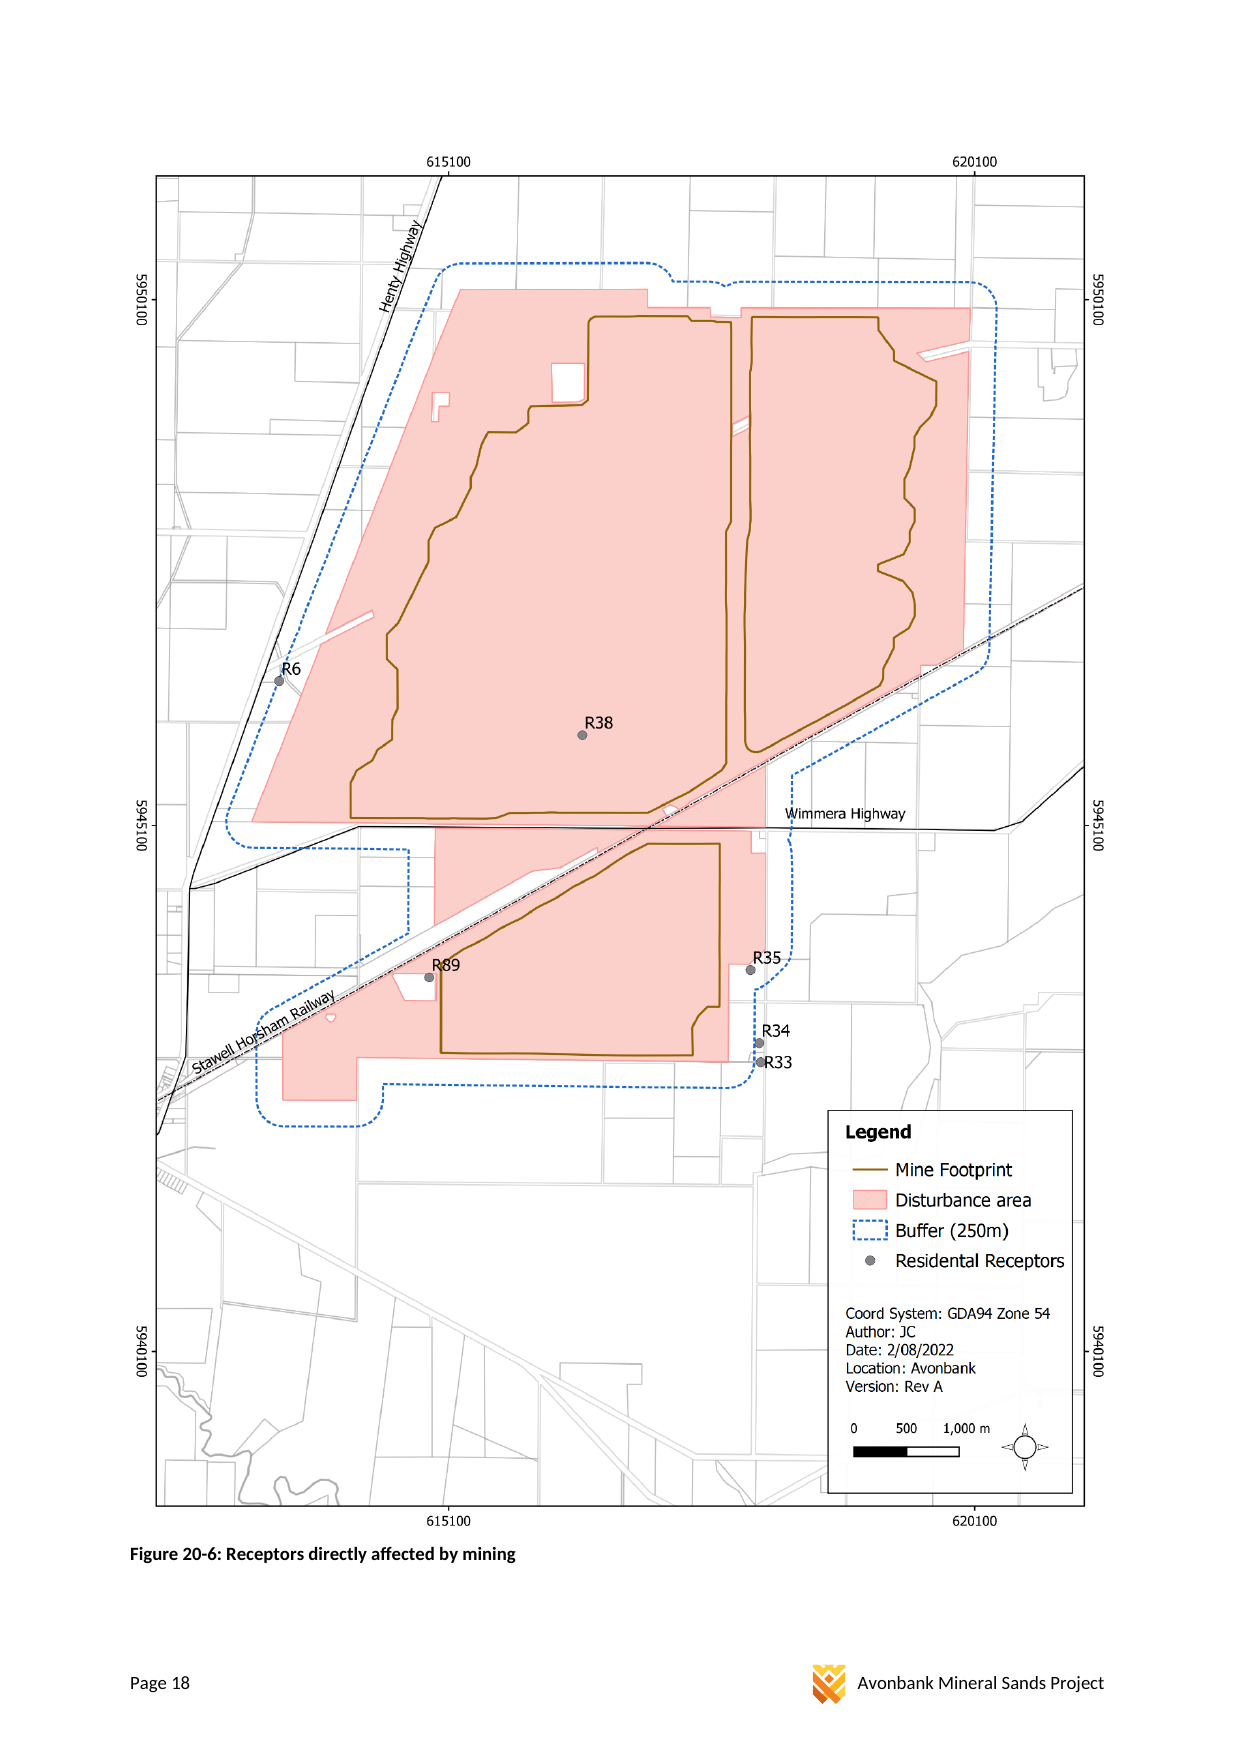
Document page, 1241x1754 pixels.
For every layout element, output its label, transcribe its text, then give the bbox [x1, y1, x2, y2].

picture [811, 1663, 848, 1706]
text Figure 20-6: Receptors directly affected by mining [130, 1542, 1110, 1565]
picture [129, 142, 1111, 1530]
